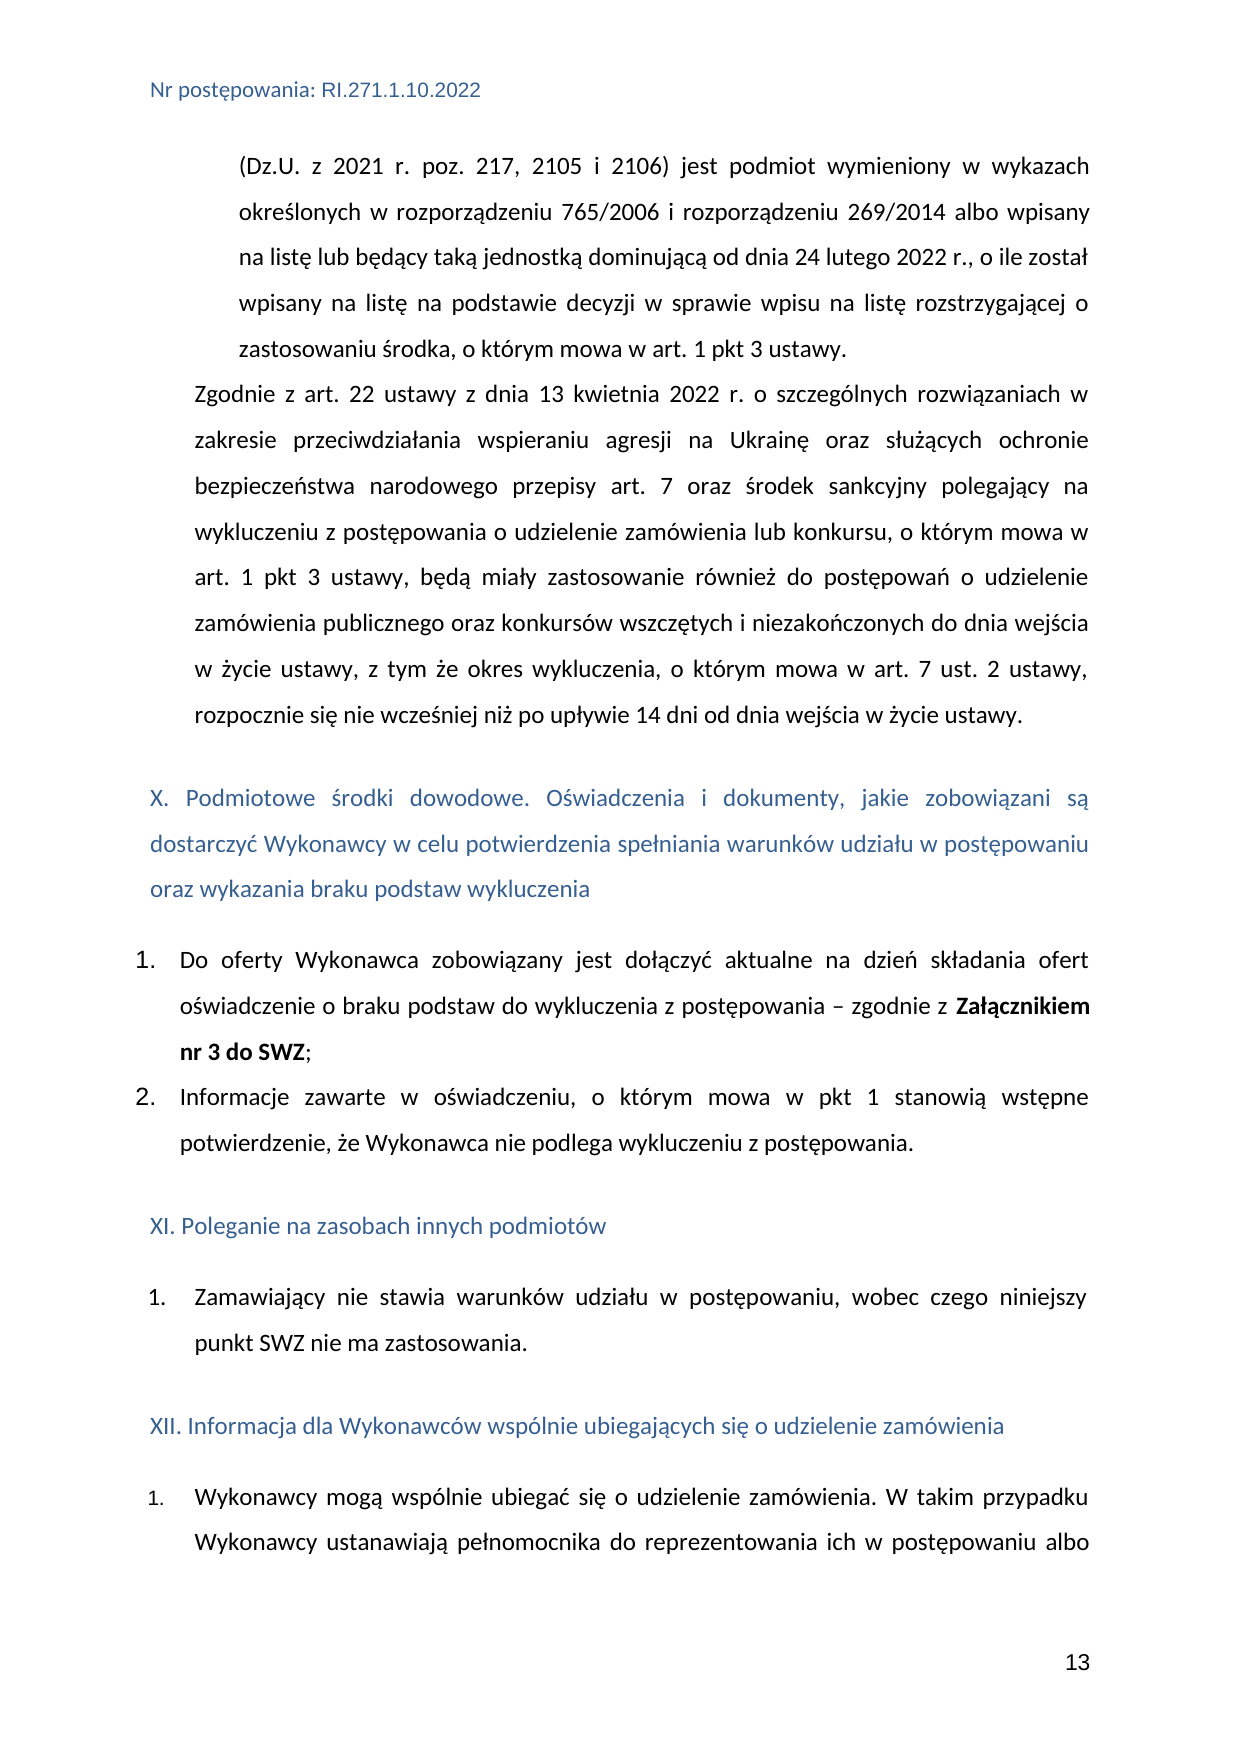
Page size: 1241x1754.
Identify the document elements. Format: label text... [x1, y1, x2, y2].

subtitle X. Podmiotowe środki dowodowe. Oświadczenia i dokumenty, jakie zobowiązani są dostarczyć Wykonawcy w celu potwierdzenia spełniania warunków udziału w postępowaniu oraz wykazania braku podstaw wykluczenia [150, 782, 1090, 904]
subtitle XI. Poleganie na zasobach innych podmiotów [150, 1210, 1090, 1241]
subtitle XII. Informacja dla Wykonawców wspólnie ubiegających się o udzielenie zamówienia [150, 1410, 1090, 1441]
list Informacje zawarte w oświadczeniu, o którym mowa w pkt 1 stanowią wstępne potwierdzenie, że Wykonawca nie podlega wykluczeniu z postępowania. [135, 1081, 1090, 1158]
list Do oferty Wykonawca zobowiązany jest dołączyć aktualne na dzień składania ofert oświadczenie o braku podstaw do wykluczenia z postępowania – zgodnie z Załącznikiem nr 3 do SWZ; [135, 944, 1090, 1066]
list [147, 1481, 1090, 1557]
text Zgodnie z art. 22 ustawy z dnia 13 kwietnia 2022 r. o szczególnych rozwiązaniach w zakresie przeciwdziałania wspieraniu agresji na Ukrainę oraz służących ochronie bezpieczeństwa narodowego przepisy art. 7 oraz środek sankcyjny polegający na wykluczeniu z postępowania o udzielenie zamówienia lub konkursu, o którym mowa w art. 1 pkt 3 ustawy, będą miały zastosowanie również do postępowań o udzielenie zamówienia publicznego oraz konkursów wszczętych i niezakończonych do dnia wejścia w życie ustawy, z tym że okres wykluczenia, o którym mowa w art. 7 ust. 2 ustawy, rozpocznie się nie wcześniej niż po upływie 14 dni od dnia wejścia w życie ustawy. [194, 379, 1090, 729]
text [239, 150, 1090, 363]
list Zamawiający nie stawia warunków udziału w postępowaniu, wobec czego niniejszy punkt SWZ nie ma zastosowania. [147, 1281, 1088, 1357]
